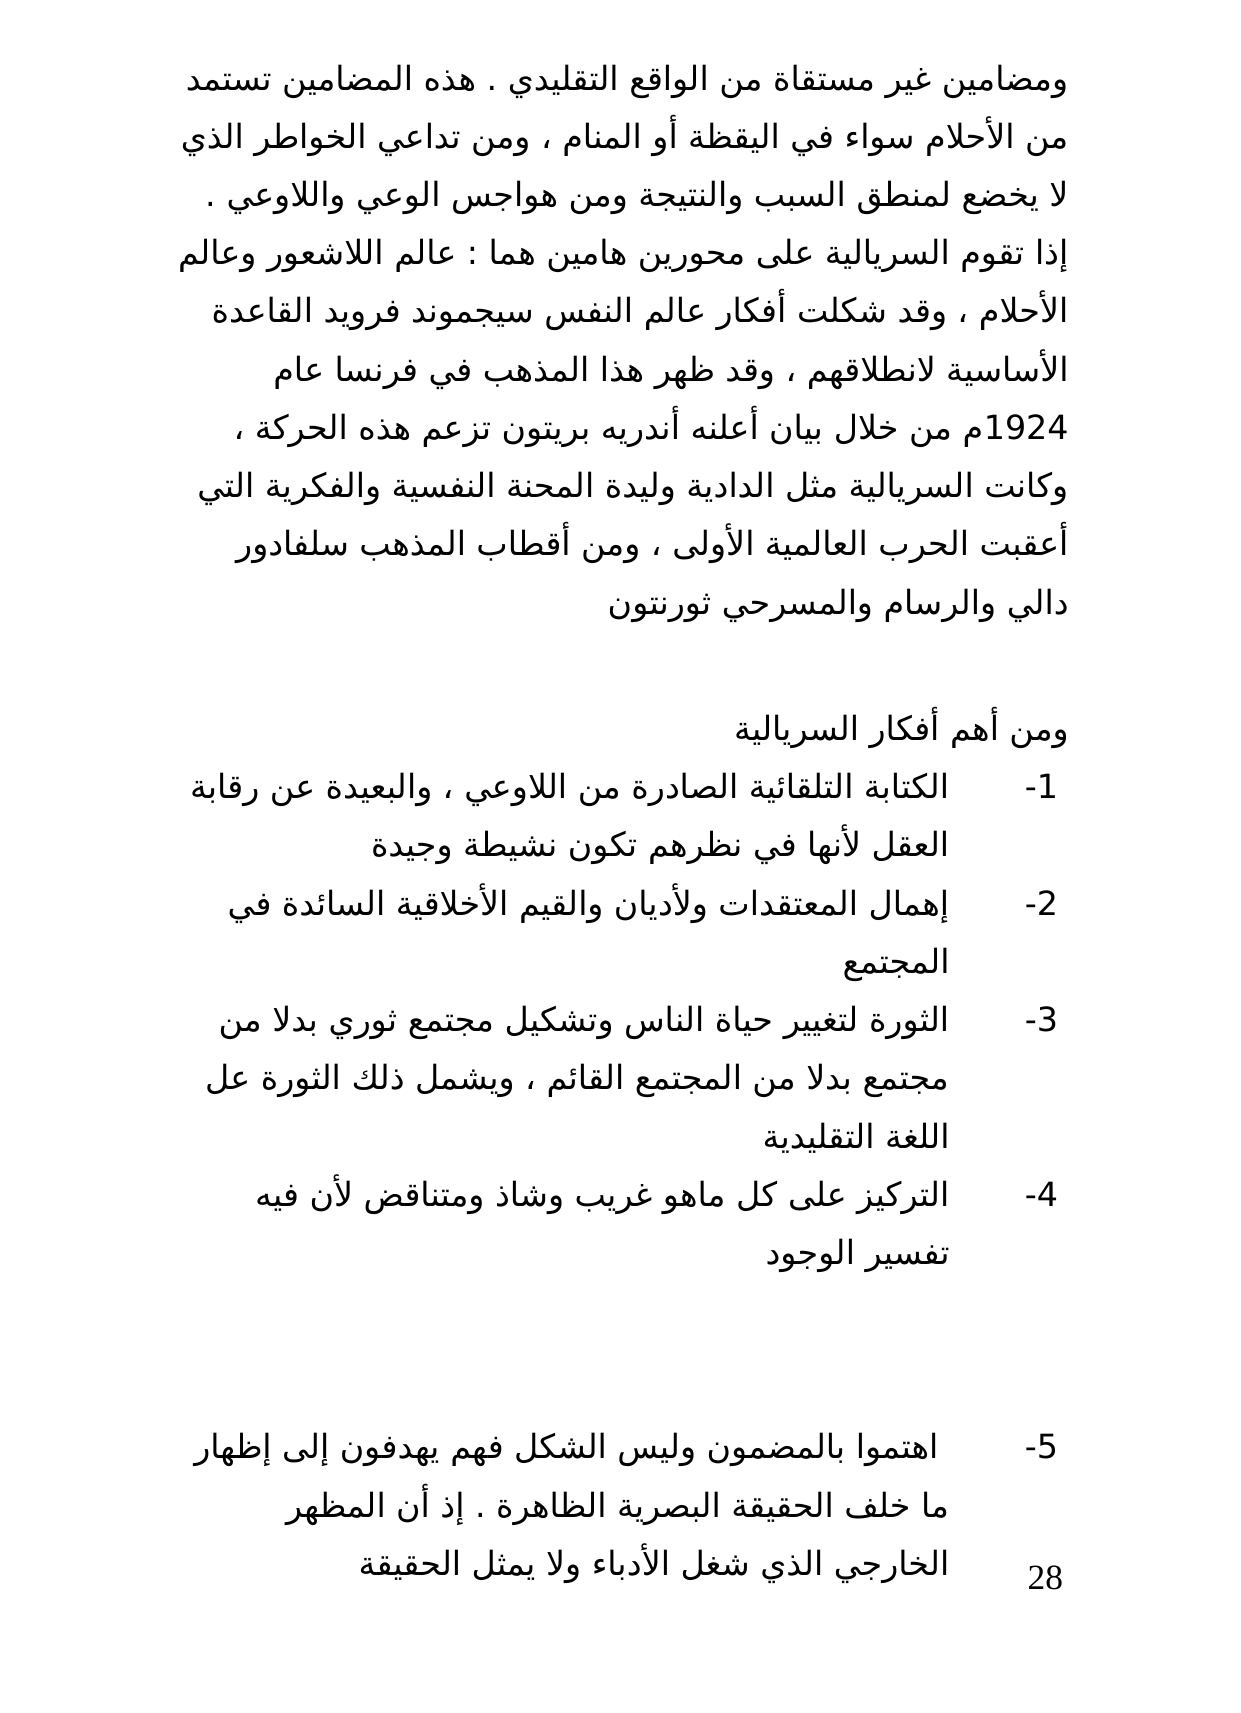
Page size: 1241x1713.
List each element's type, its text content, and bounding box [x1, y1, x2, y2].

list إهمال المعتقدات ولأديان والقيم الأخلاقية السائدة في المجتمع [177, 884, 1025, 981]
text ومن أهم أفكار السريالية [177, 709, 1069, 748]
list التركيز على كل ماهو غريب وشاذ ومتناقض لأن فيه تفسير الوجود [177, 1175, 1025, 1272]
list الثورة لتغيير حياة الناس وتشكيل مجتمع ثوري بدلا من مجتمع بدلا من المجتمع القائم ، ويشمل ذلك الثورة عل اللغة التقليدية [177, 1001, 1025, 1156]
list الكتابة التلقائية الصادرة من اللاوعي ، والبعيدة عن رقابة العقل لأنها في نظرهم تكون نشيطة وجيدة [177, 768, 1025, 865]
list اهتموا بالمضمون وليس الشكل فهم يهدفون إلى إظهار ما خلف الحقيقة البصرية الظاهرة . إذ أن المظهر الخارجي الذي شغل الأدباء ولا يمثل الحقيقة [177, 1428, 1025, 1583]
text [177, 59, 1069, 622]
